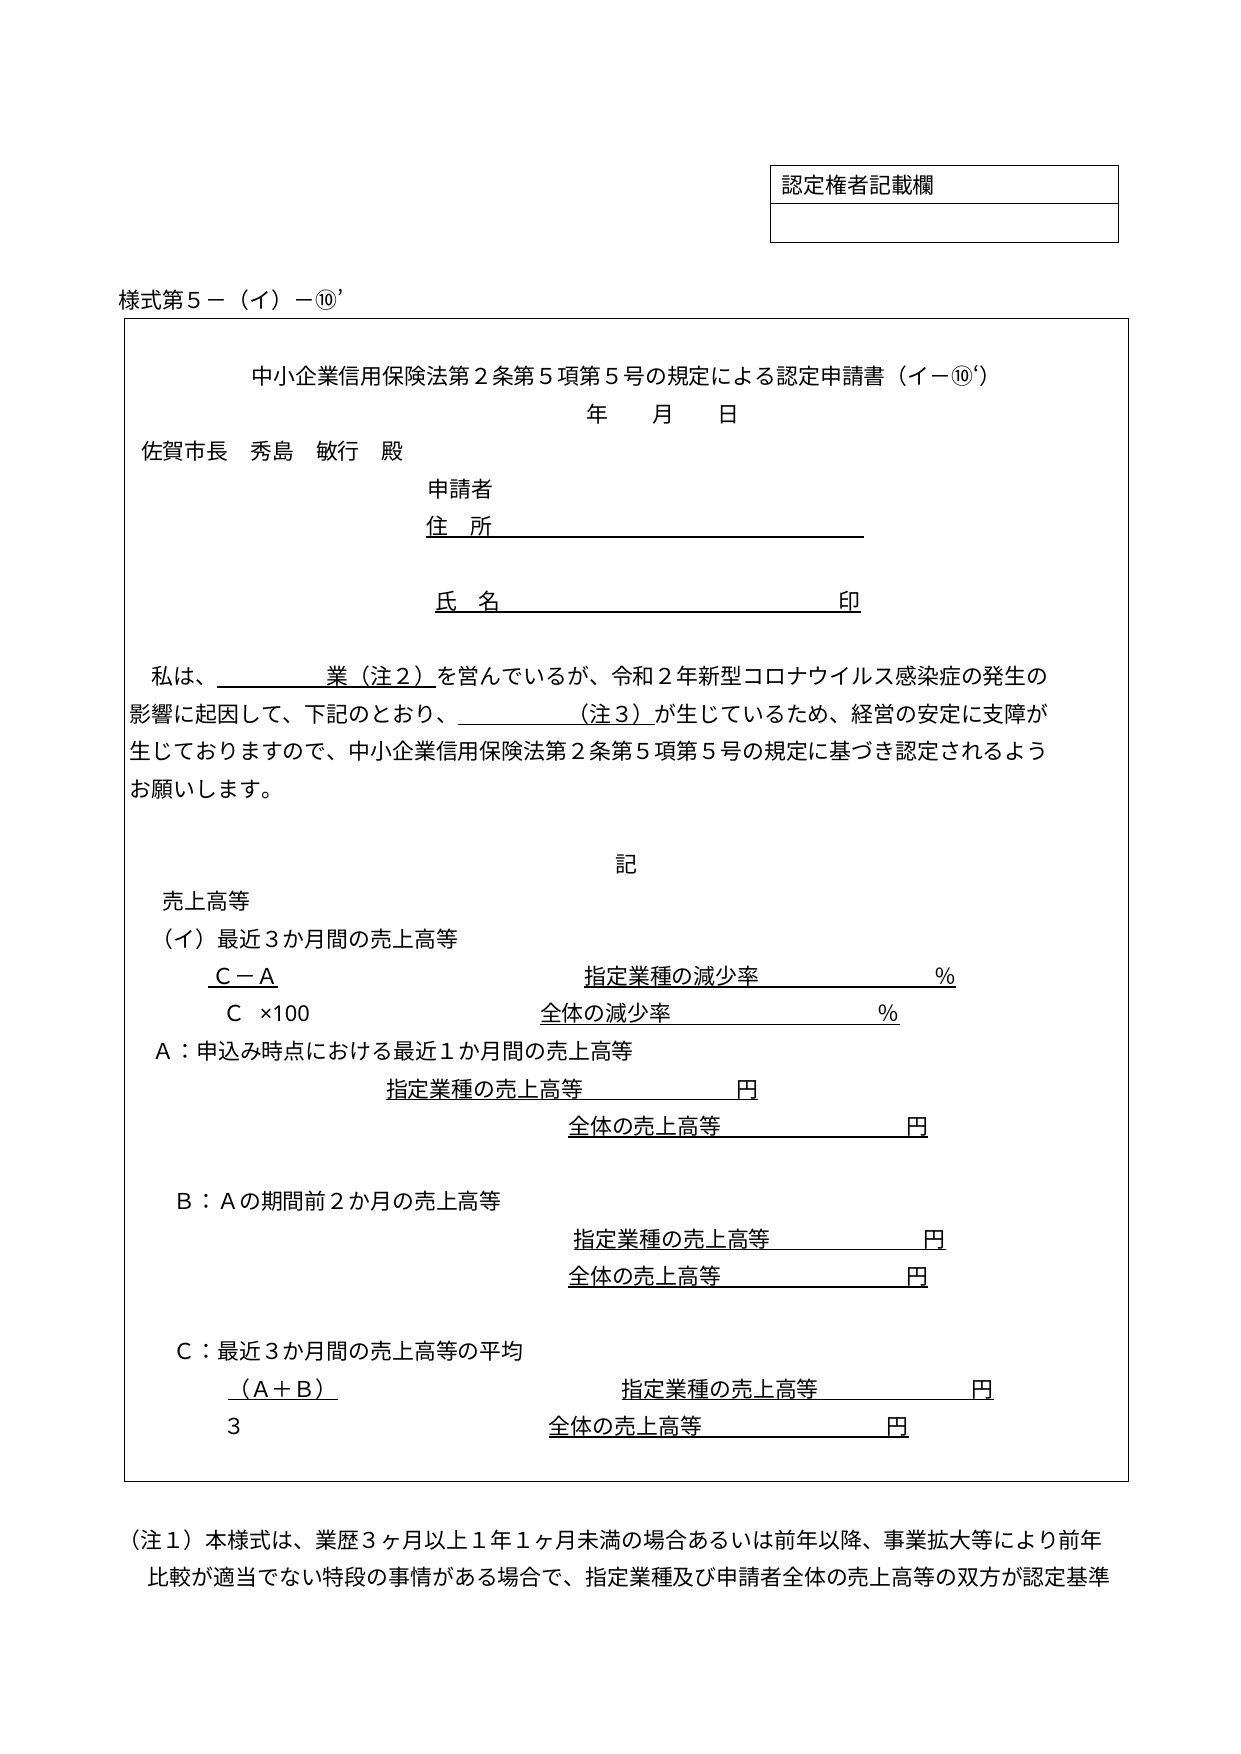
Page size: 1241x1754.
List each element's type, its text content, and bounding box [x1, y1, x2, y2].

table_header 認定権者記載欄 [771, 166, 1118, 203]
table_header 中小企業信用保険法第２条第５項第５号の規定による認定申請書（イ－⑩‘） 年 月 日 佐賀市長 秀島 敏行 殿 申請者 住 所 氏 名 印 私は、 業（注２）を営んでいるが、令和２年新型コロナウイルス感染症の発生の影響に起因して、下記のとおり、 （注３）が生じているため、経営の安定に支障が生じておりますので、中小企業信用保険法第２条第５項第５号の規定に基づき認定されるようお願いします。 記 売上高等 （イ）最近３か月間の売上高等 Ｃ－Ａ 指定業種の減少率 ％ Ｃ ×100 全体の減少率 ％ Ａ：申込み時点における最近１か月間の売上高等 指定業種の売上高等 円 全体の売上高等 円 Ｂ：Ａの期間前２か月の売上高等 指定業種の売上高等 円 全体の売上高等 円 Ｃ：最近３か月間の売上高等の平均 （Ａ＋Ｂ） 指定業種の売上高等 円 ３ 全体の売上高等 円 [125, 319, 1128, 1481]
table_cell [771, 204, 1118, 242]
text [118, 1520, 1122, 1595]
text 様式第５－（イ）－⑩’ [118, 280, 1122, 318]
